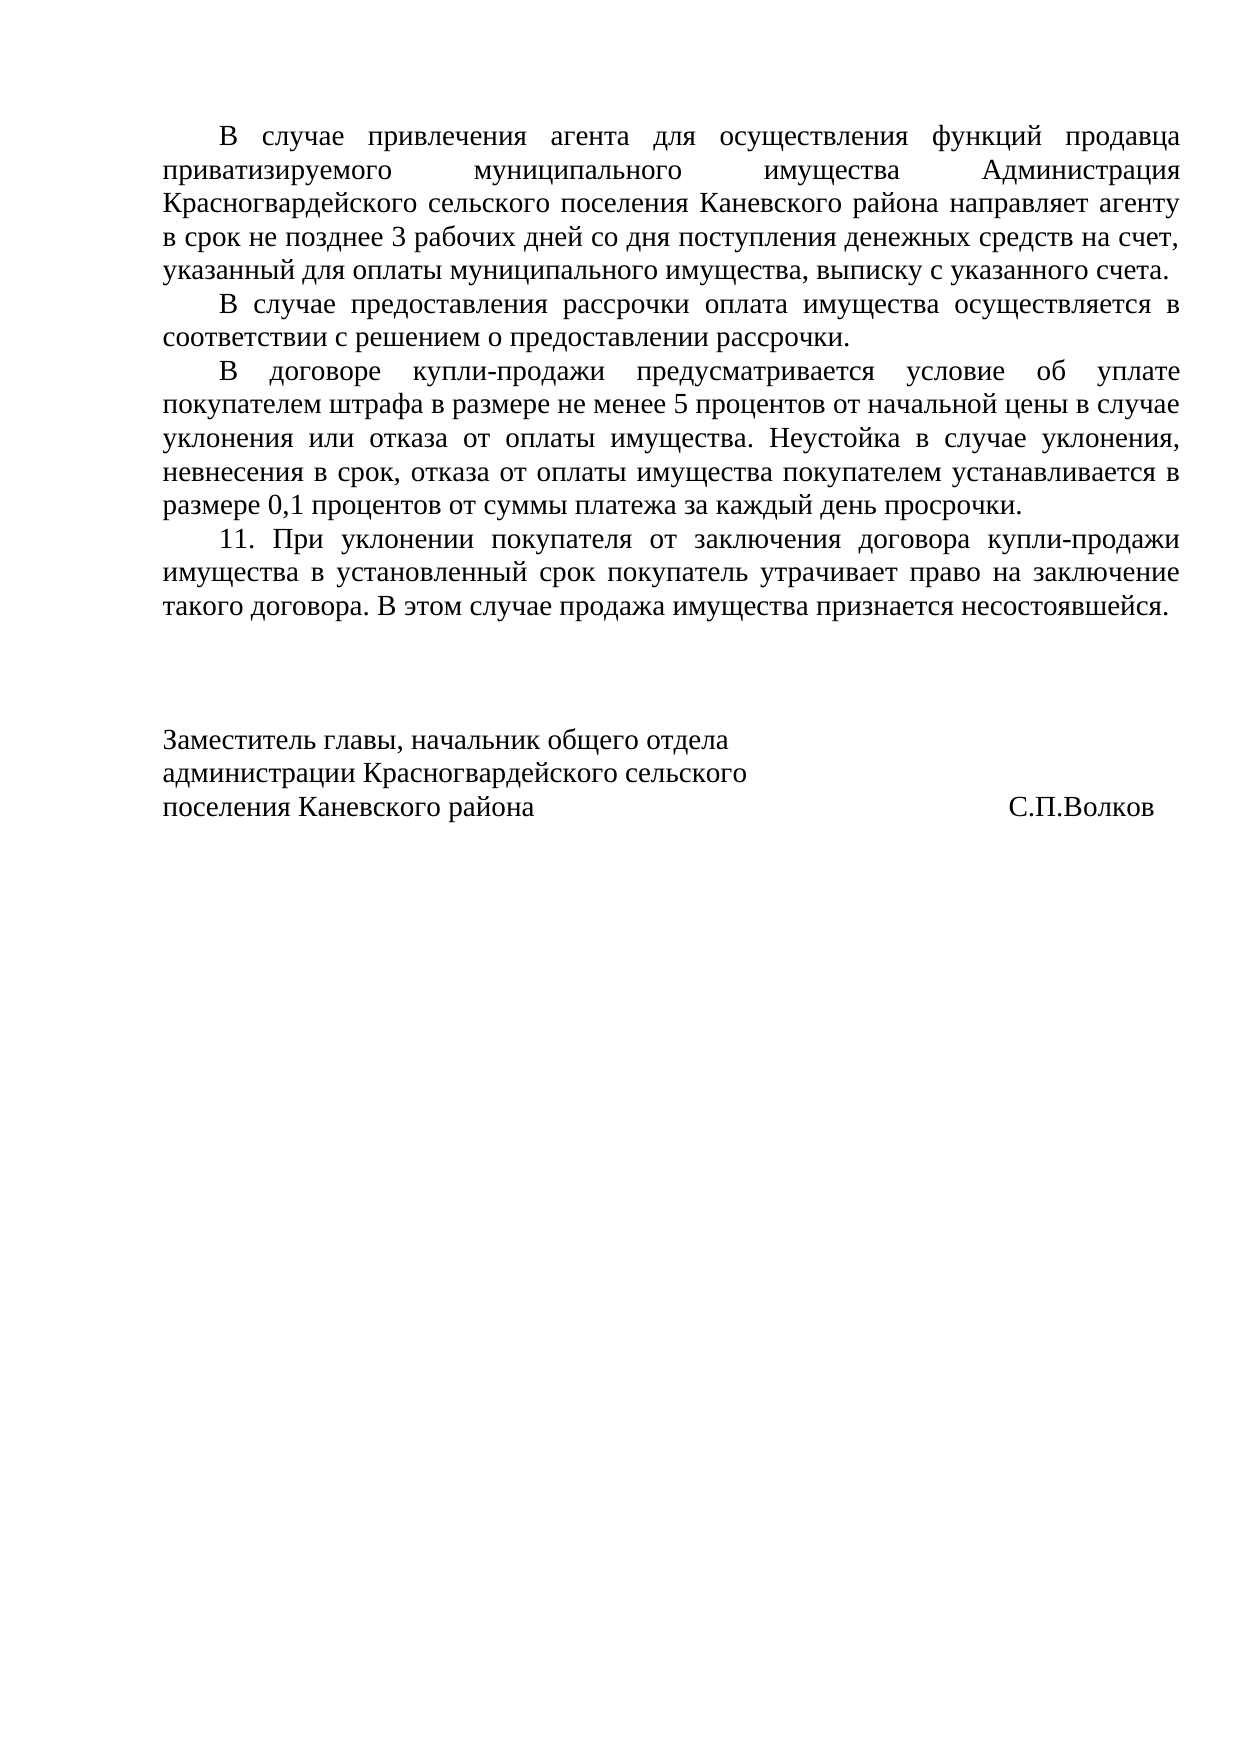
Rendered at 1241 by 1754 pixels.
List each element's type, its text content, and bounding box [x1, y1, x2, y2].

text В случае привлечения агента для осуществления функций продавца приватизируемого муниципального имущества Администрация Красногвардейского сельского поселения Каневского района направляет агенту в срок не позднее 3 рабочих дней со дня поступления денежных средств на счет, указанный для оплаты муниципального имущества, выписку с указанного счета. [162, 118, 1181, 286]
text администрации Красногвардейского сельского [162, 756, 1181, 789]
text В случае предоставления рассрочки оплата имущества осуществляется в соответствии с решением о предоставлении рассрочки. [162, 286, 1181, 353]
text Заместитель главы, начальник общего отдела [162, 722, 1181, 756]
text 11. При уклонении покупателя от заключения договора купли-продажи имущества в установленный срок покупатель утрачивает право на заключение такого договора. В этом случае продажа имущества признается несостоявшейся. [162, 521, 1181, 621]
text поселения Каневского района С.П.Волков [162, 789, 1181, 823]
text В договоре купли-продажи предусматривается условие об уплате покупателем штрафа в размере не менее 5 процентов от начальной цены в случае уклонения или отказа от оплаты имущества. Неустойка в случае уклонения, невнесения в срок, отказа от оплаты имущества покупателем устанавливается в размере 0,1 процентов от суммы платежа за каждый день просрочки. [162, 353, 1181, 521]
